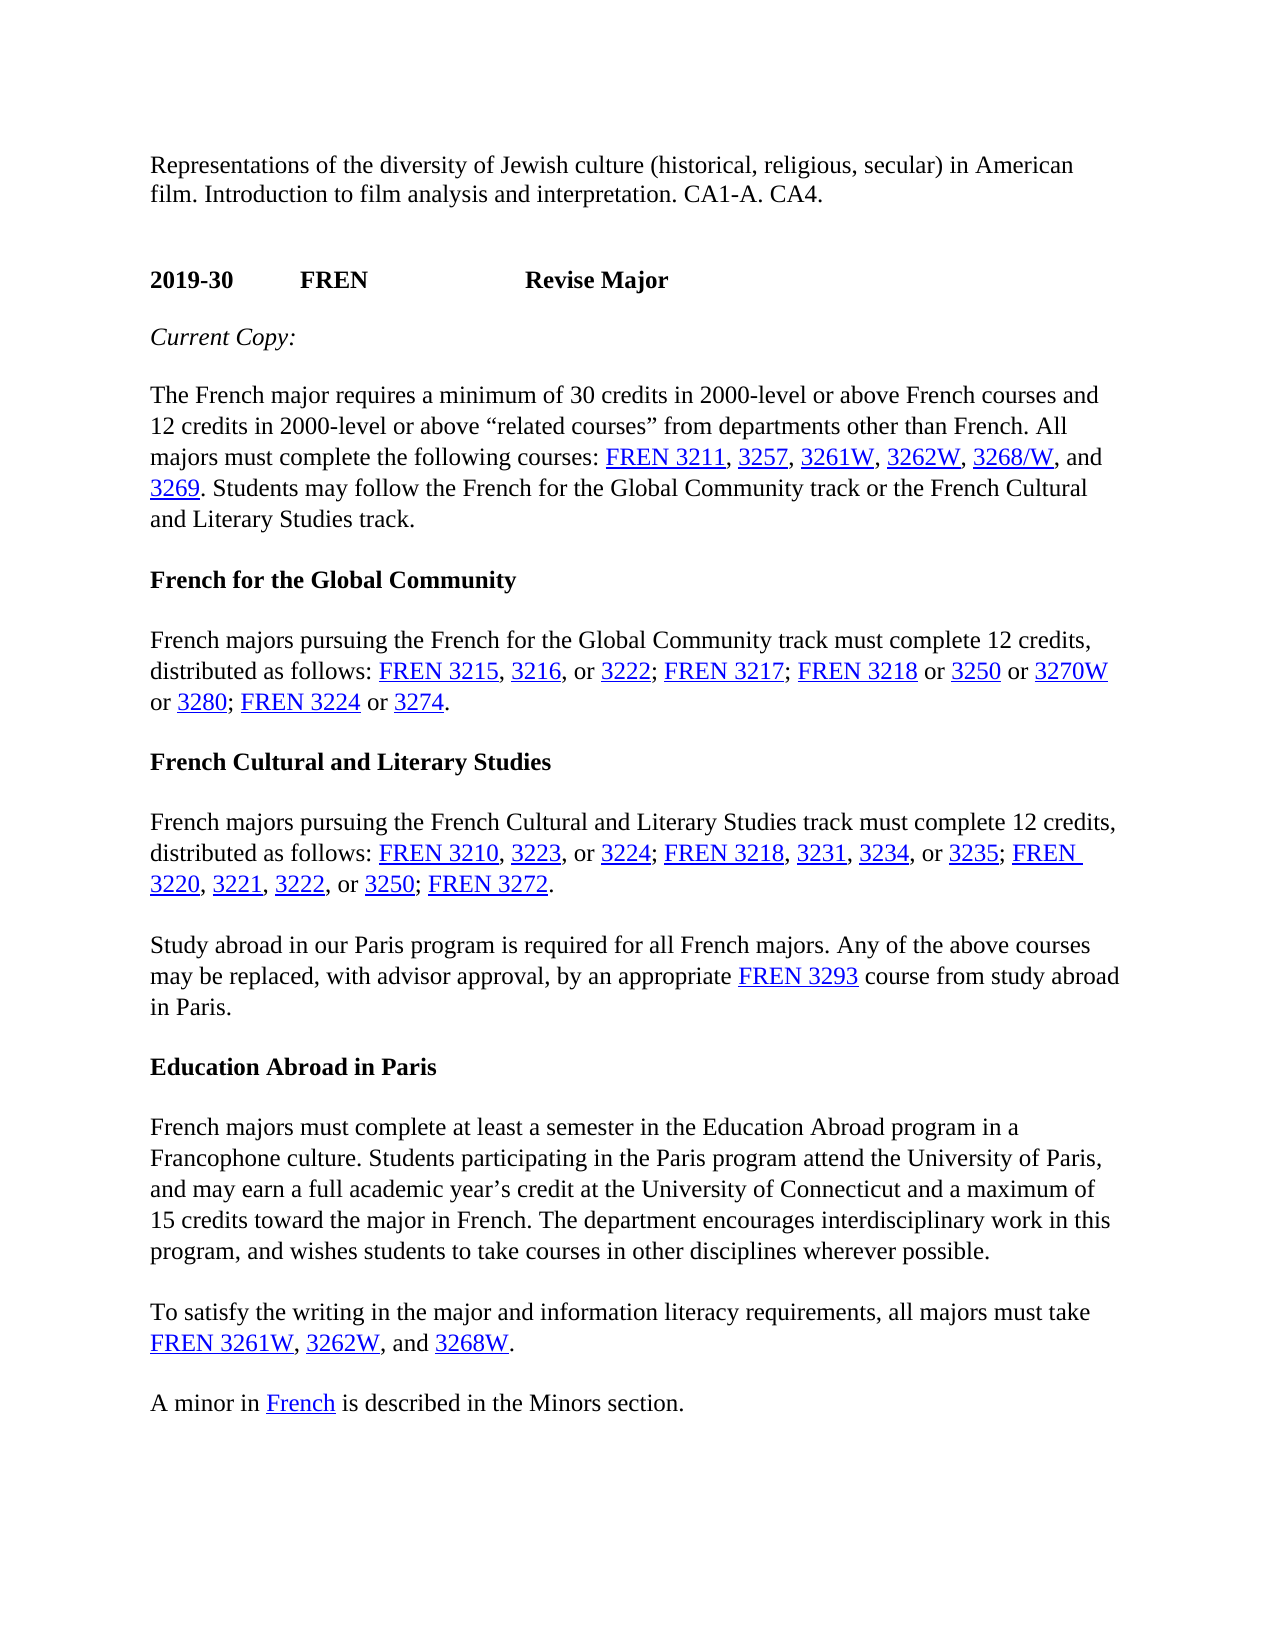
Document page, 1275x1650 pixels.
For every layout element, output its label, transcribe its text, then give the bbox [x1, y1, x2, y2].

text A minor in French is described in the Minors section. [150, 1388, 1125, 1417]
text French majors must complete at least a semester in the Education Abroad program in a Francophone culture. Students participating in the Paris program attend the University of Paris, and may earn a full academic year’s credit at the University of Connecticut and a maximum of 15 credits toward the major in French. The department encourages interdisciplinary work in this program, and wishes students to take courses in other disciplines wherever possible. [150, 1112, 1125, 1265]
text French Cultural and Literary Studies [150, 747, 1125, 776]
text Study abroad in our Paris program is required for all French majors. Any of the above courses may be replaced, with advisor approval, by an appropriate FREN 3293 course from study abroad in Paris. [150, 930, 1125, 1021]
text French for the Global Community [150, 565, 1125, 593]
text To satisfy the writing in the major and information literacy requirements, all majors must take FREN 3261W, 3262W, and 3268W. [150, 1297, 1125, 1356]
text French majors pursuing the French for the Global Community track must complete 12 credits, distributed as follows: FREN 3215, 3216, or 3222; FREN 3217; FREN 3218 or 3250 or 3270W or 3280; FREN 3224 or 3274. [150, 625, 1125, 716]
text Representations of the diversity of Jewish culture (historical, religious, secular) in American film. Introduction to film analysis and interpretation. CA1-A. CA4. [150, 150, 1125, 207]
text French majors pursuing the French Cultural and Literary Studies track must complete 12 credits, distributed as follows: FREN 3210, 3223, or 3224; FREN 3218, 3231, 3234, or 3235; FREN 3220, 3221, 3222, or 3250; FREN 3272. [150, 807, 1125, 898]
text 2019-30 FREN Revise Major [150, 265, 1125, 294]
text Education Abroad in Paris [150, 1052, 1125, 1081]
text Current Copy: [150, 322, 1125, 351]
text The French major requires a minimum of 30 credits in 2000-level or above French courses and 12 credits in 2000-level or above “related courses” from departments other than French. All majors must complete the following courses: FREN 3211, 3257, 3261W, 3262W, 3268/W, and 3269. Students may follow the French for the Global Community track or the French Cultural and Literary Studies track. [150, 380, 1125, 533]
